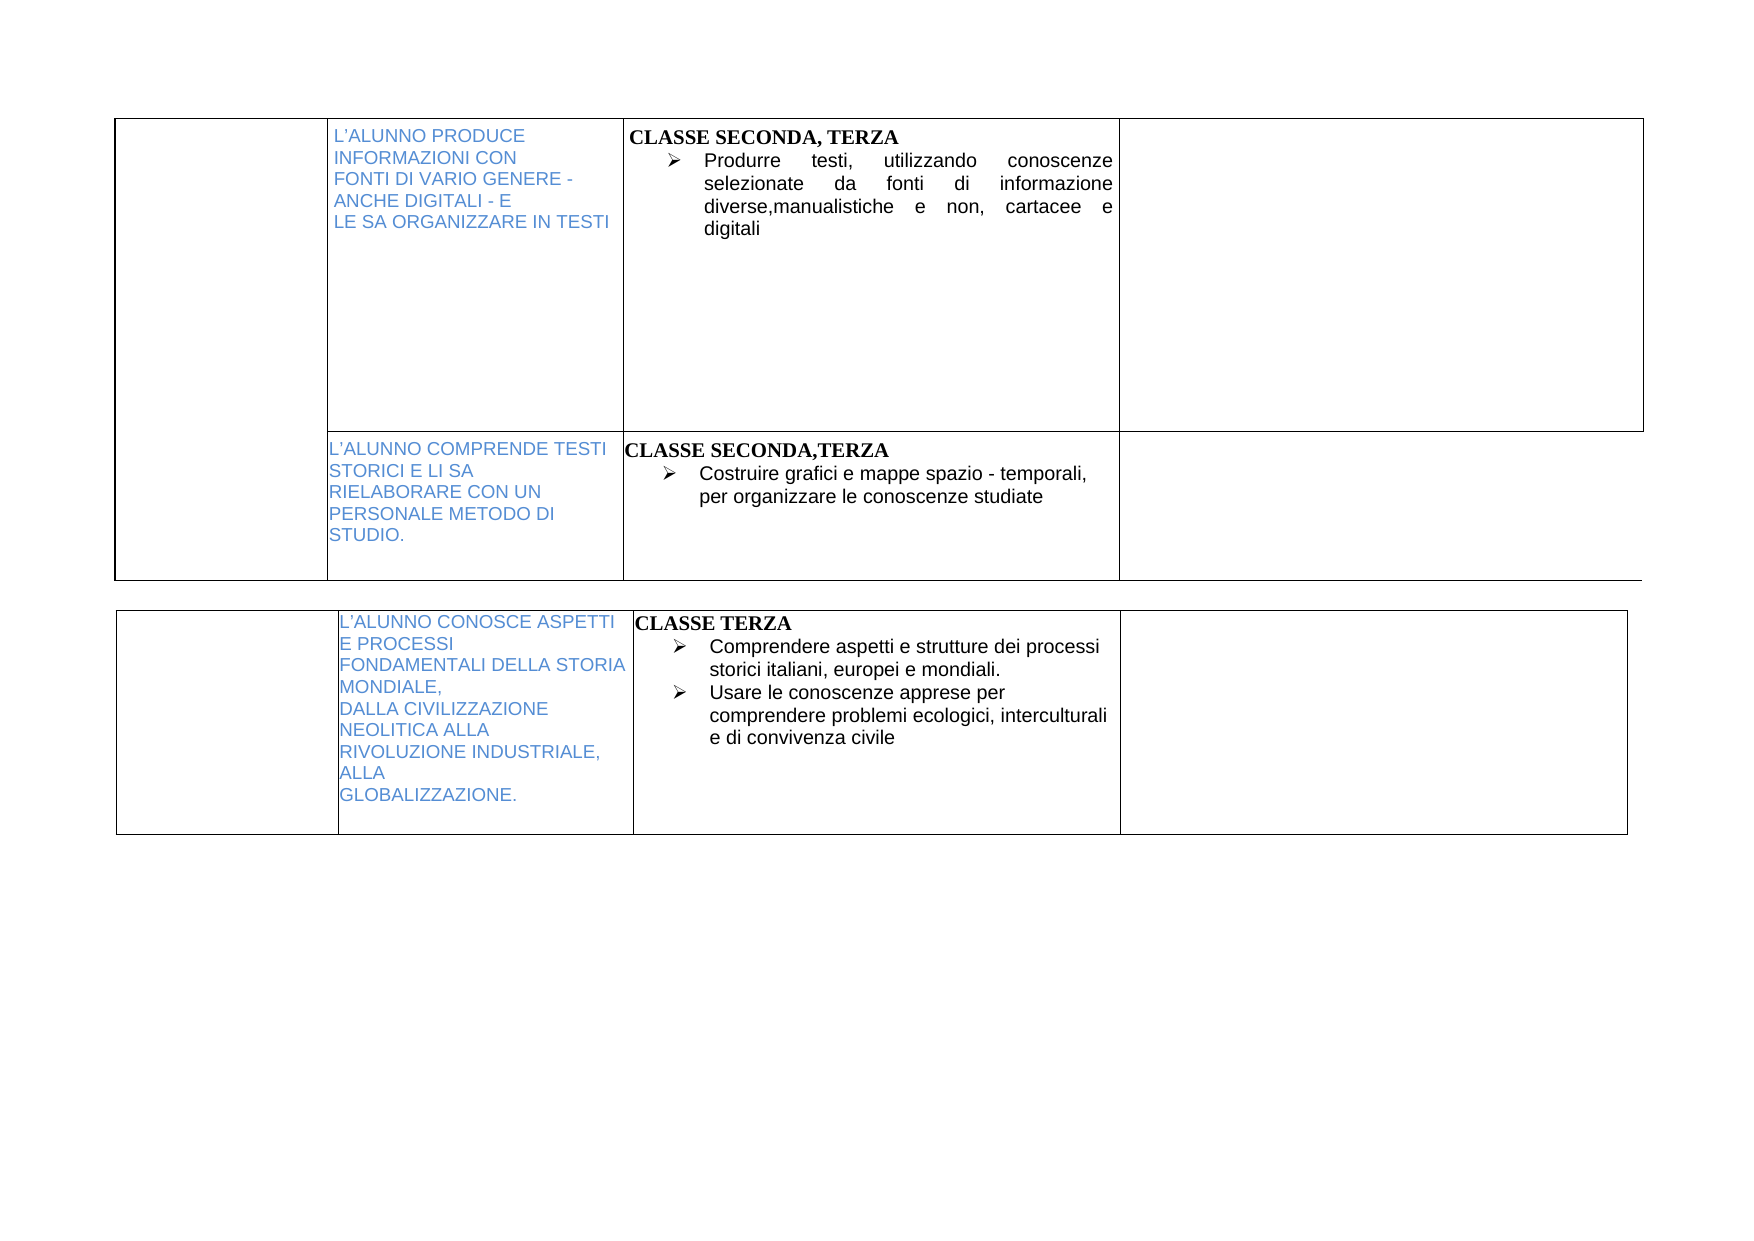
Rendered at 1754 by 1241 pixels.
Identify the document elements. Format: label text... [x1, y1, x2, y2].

table_cell CLASSE SECONDA,TERZA Costruire grafici e mappe spazio - temporali, per organizzare le conoscenze studiate [624, 432, 1119, 580]
table_header [117, 611, 338, 834]
table_header CLASSE TERZA Comprendere aspetti e strutture dei processi storici italiani, europei e mondiali. Usare le conoscenze apprese per comprendere problemi ecologici, interculturali e di convivenza civile [634, 611, 1120, 834]
table_cell L’ALUNNO COMPRENDE TESTI STORICI E LI SA RIELABORARE CON UN PERSONALE METODO DI STUDIO. [328, 432, 623, 580]
table_header [1121, 611, 1627, 834]
table_header L’ALUNNO CONOSCE ASPETTI E PROCESSI FONDAMENTALI DELLA STORIA MONDIALE, DALLA CIVILIZZAZIONE NEOLITICA ALLA RIVOLUZIONE INDUSTRIALE, ALLA GLOBALIZZAZIONE. [339, 611, 633, 834]
table_cell [1120, 119, 1643, 431]
table_cell L’ALUNNO PRODUCE INFORMAZIONI CON FONTI DI VARIO GENERE - ANCHE DIGITALI - E LE SA ORGANIZZARE IN TESTI [328, 119, 623, 431]
table_cell CLASSE SECONDA, TERZA Produrre testi, utilizzando conoscenze selezionate da fonti di informazione diverse,manualistiche e non, cartacee e digitali [624, 119, 1119, 431]
table_cell [1120, 432, 1642, 580]
